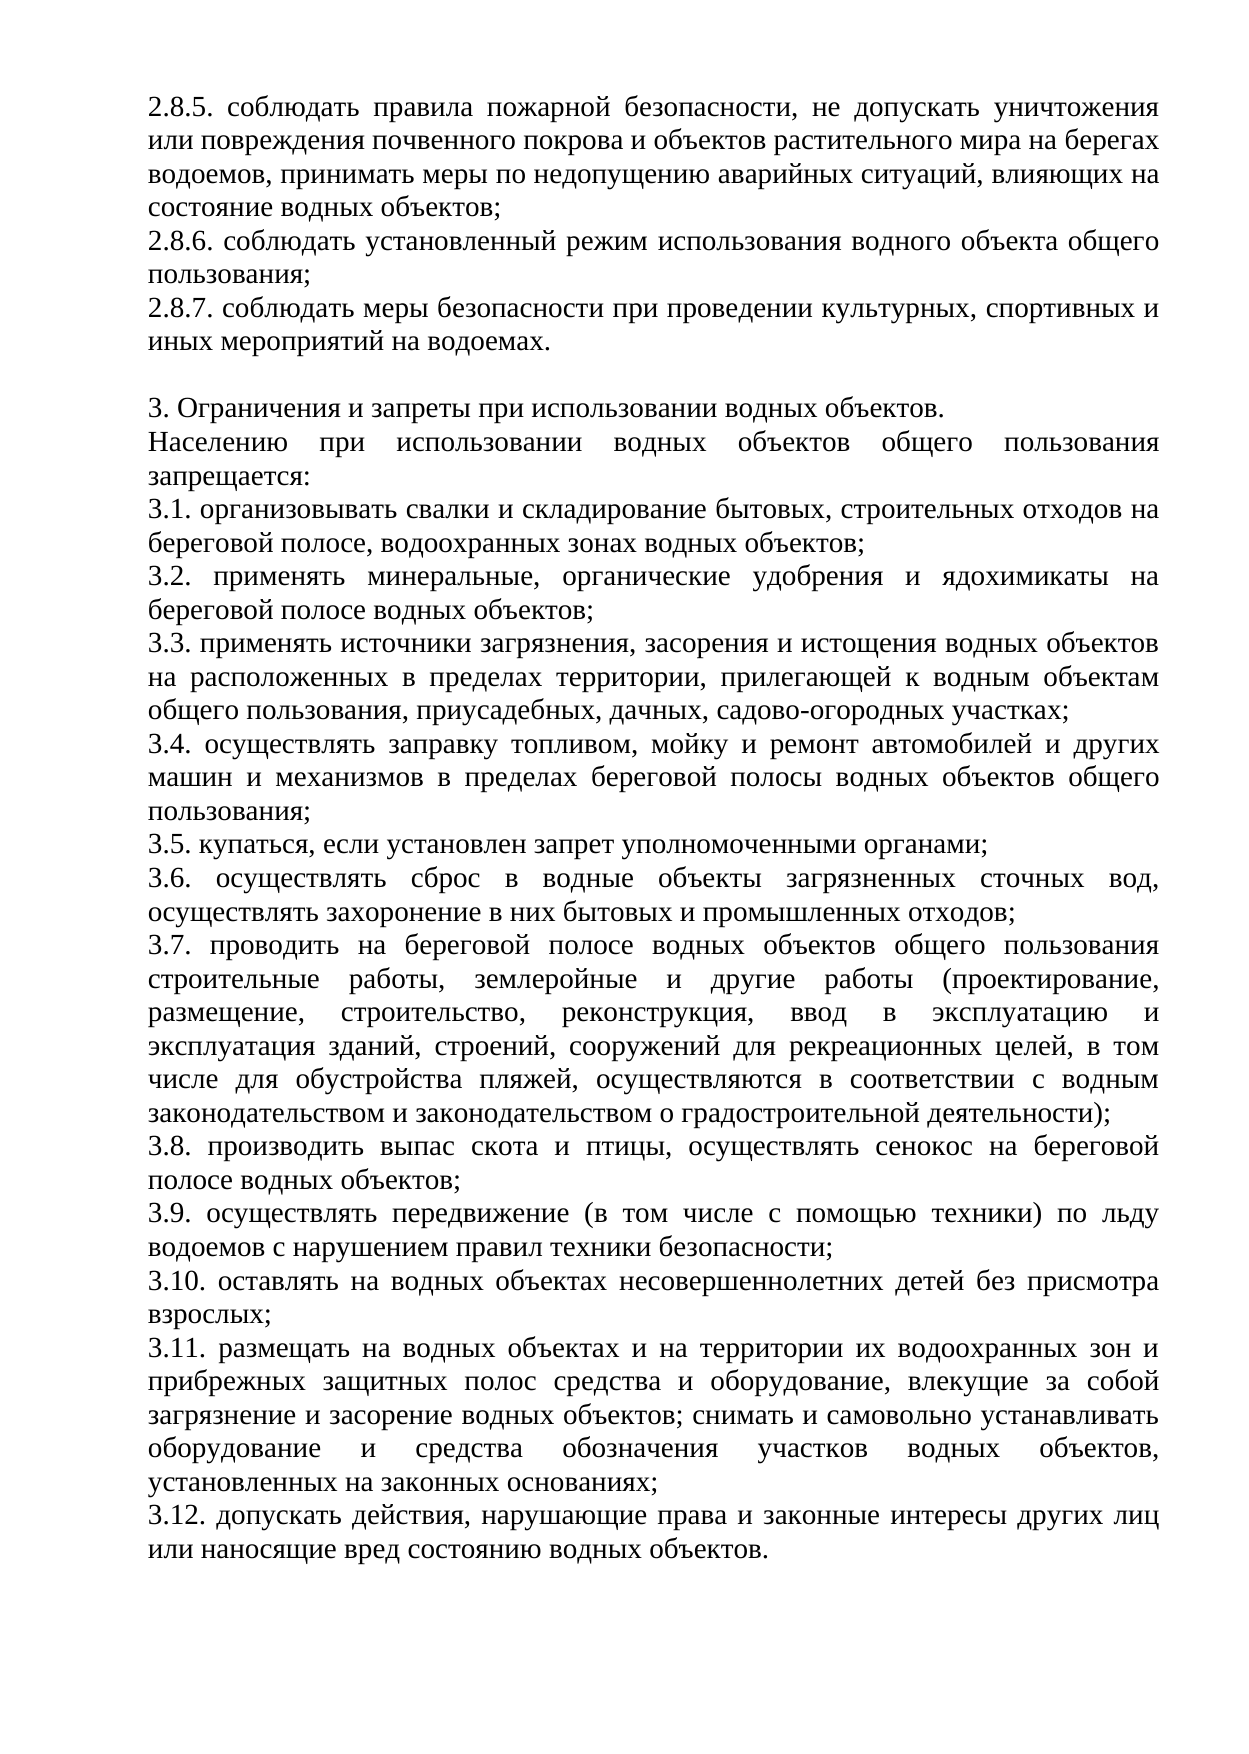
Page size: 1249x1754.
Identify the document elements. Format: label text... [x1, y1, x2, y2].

text 2.8.5. соблюдать правила пожарной безопасности, не допускать уничтожения или повреждения почвенного покрова и объектов растительного мира на берегах водоемов, принимать меры по недопущению аварийных ситуаций, влияющих на состояние водных объектов; [148, 89, 1160, 223]
text 2.8.7. соблюдать меры безопасности при проведении культурных, спортивных и иных мероприятий на водоемах. [148, 290, 1160, 357]
text 3.7. проводить на береговой полосе водных объектов общего пользования строительные работы, землеройные и другие работы (проектирование, размещение, строительство, реконструкция, ввод в эксплуатацию и эксплуатация зданий, строений, сооружений для рекреационных целей, в том числе для обустройства пляжей, осуществляются в соответствии с водным законодательством и законодательством о градостроительной деятельности); [148, 927, 1160, 1128]
text Населению при использовании водных объектов общего пользования запрещается: [148, 424, 1160, 491]
text 3.3. применять источники загрязнения, засорения и истощения водных объектов на расположенных в пределах территории, прилегающей к водным объектам общего пользования, приусадебных, дачных, садово-огородных участках; [148, 625, 1160, 726]
text 3.9. осуществлять передвижение (в том числе с помощью техники) по льду водоемов с нарушением правил техники безопасности; [148, 1196, 1160, 1263]
text 3.1. организовывать свалки и складирование бытовых, строительных отходов на береговой полосе, водоохранных зонах водных объектов; [148, 491, 1160, 558]
text 3. Ограничения и запреты при использовании водных объектов. [148, 391, 1160, 424]
text 3.8. производить выпас скота и птицы, осуществлять сенокос на береговой полосе водных объектов; [148, 1128, 1160, 1196]
text 3.2. применять минеральные, органические удобрения и ядохимикаты на береговой полосе водных объектов; [148, 558, 1160, 625]
text 3.4. осуществлять заправку топливом, мойку и ремонт автомобилей и других машин и механизмов в пределах береговой полосы водных объектов общего пользования; [148, 726, 1160, 827]
text 2.8.6. соблюдать установленный режим использования водного объекта общего пользования; [148, 223, 1160, 290]
text 3.11. размещать на водных объектах и на территории их водоохранных зон и прибрежных защитных полос средства и оборудование, влекущие за собой загрязнение и засорение водных объектов; снимать и самовольно устанавливать оборудование и средства обозначения участков водных объектов, установленных на законных основаниях; [148, 1330, 1160, 1497]
text 3.10. оставлять на водных объектах несовершеннолетних детей без присмотра взрослых; [148, 1263, 1160, 1330]
text 3.12. допускать действия, нарушающие права и законные интересы других лиц или наносящие вред состоянию водных объектов. [148, 1497, 1160, 1564]
text 3.5. купаться, если установлен запрет уполномоченными органами; [148, 827, 1160, 860]
text 3.6. осуществлять сброс в водные объекты загрязненных сточных вод, осуществлять захоронение в них бытовых и промышленных отходов; [148, 860, 1160, 927]
